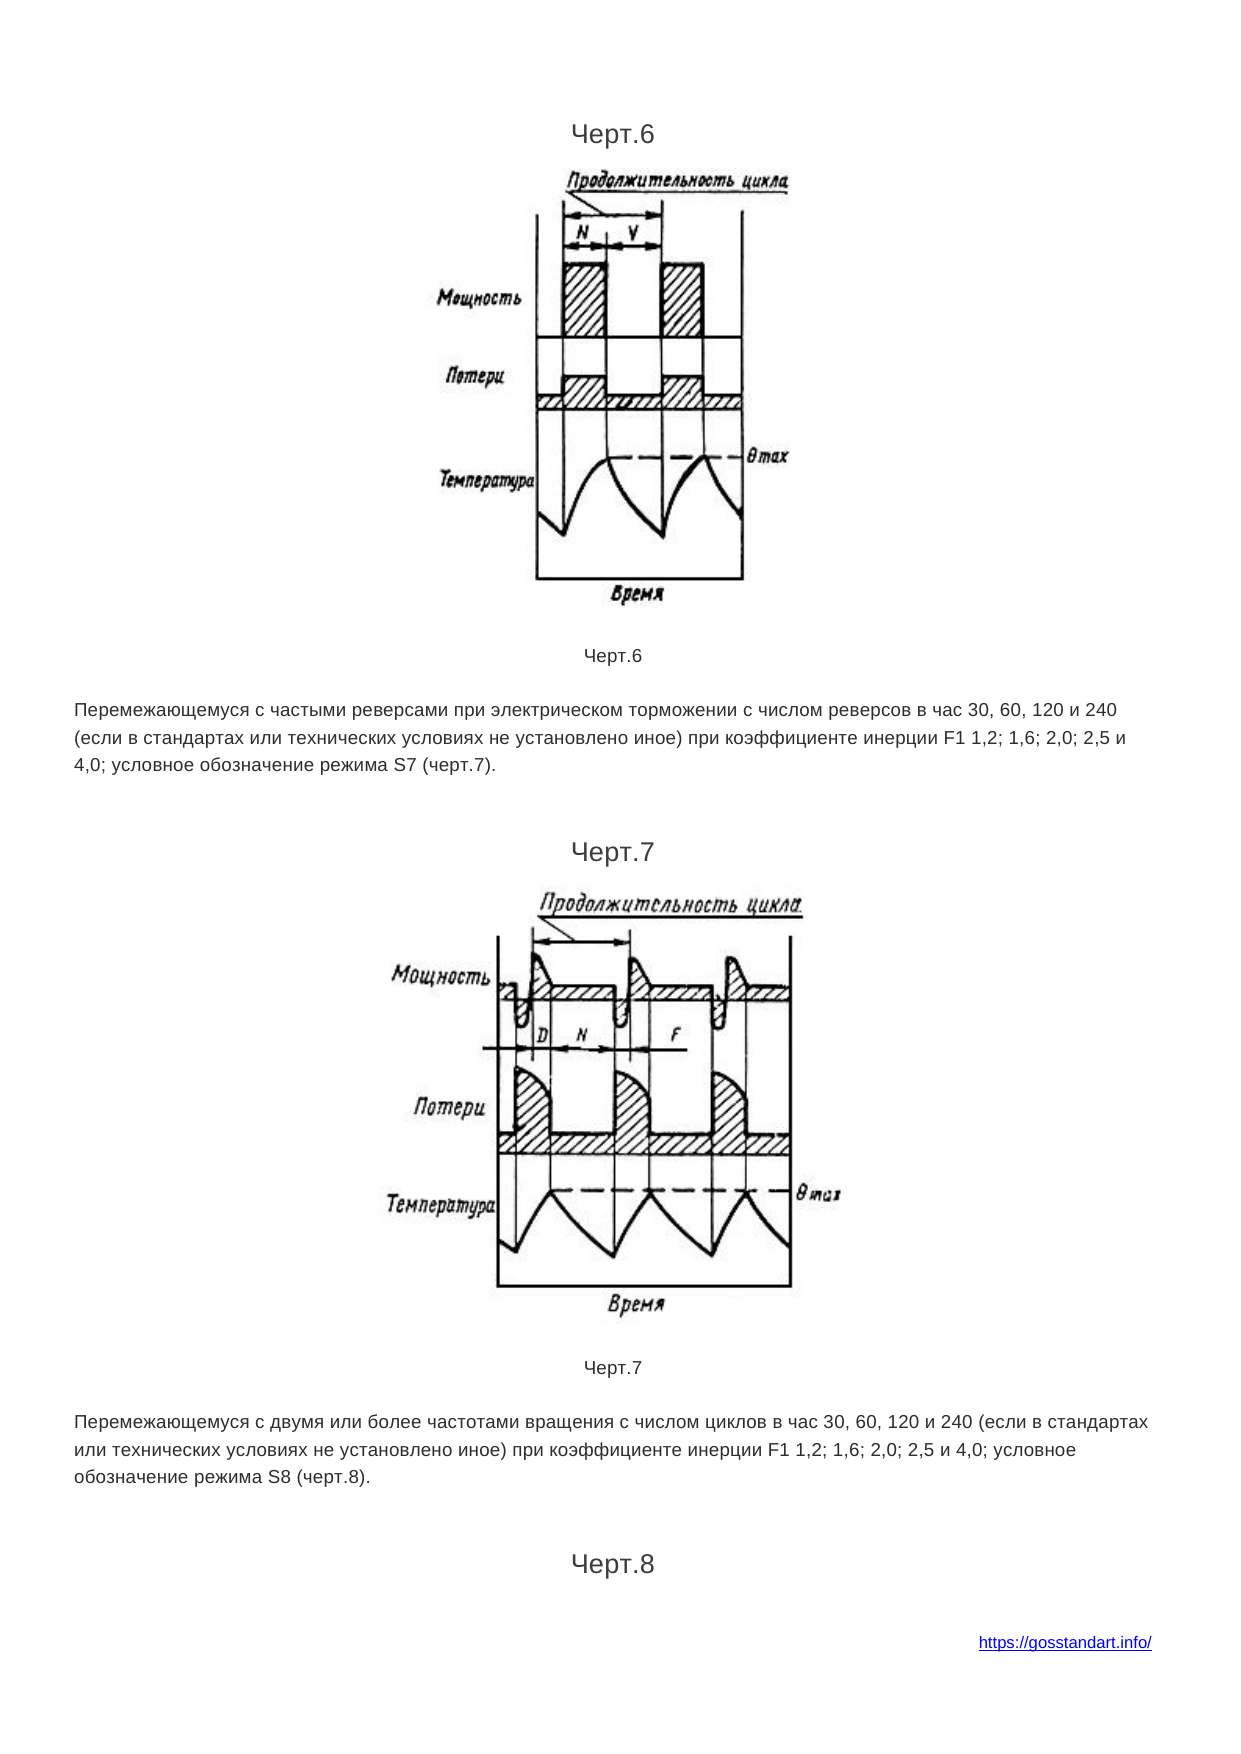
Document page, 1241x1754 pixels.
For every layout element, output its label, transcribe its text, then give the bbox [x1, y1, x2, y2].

text Черт.7 [74, 1323, 1152, 1378]
text Перемежающемуся с двумя или более частотами вращения с числом циклов в час 30, 60, 120 и 240 (если в стандартах или технических условиях не установлено иное) при коэффициенте инерции F1 1,2; 1,6; 2,0; 2,5 и 4,0; условное обозначение режима S8 (черт.8). [74, 1378, 1152, 1488]
text Перемежающемуся с частыми реверсами при электрическом торможении с числом реверсов в час 30, 60, 120 и 240 (если в стандартах или технических условиях не установлено иное) при коэффициенте инерции F1 1,2; 1,6; 2,0; 2,5 и 4,0; условное обозначение режима S7 (черт.7). [74, 666, 1152, 776]
picture [378, 886, 847, 1324]
subtitle Черт.7 [74, 836, 1152, 867]
picture [426, 168, 799, 612]
subtitle Черт.8 [74, 1548, 1152, 1579]
subtitle Черт.6 [74, 118, 1152, 149]
text Черт.6 [74, 611, 1152, 666]
